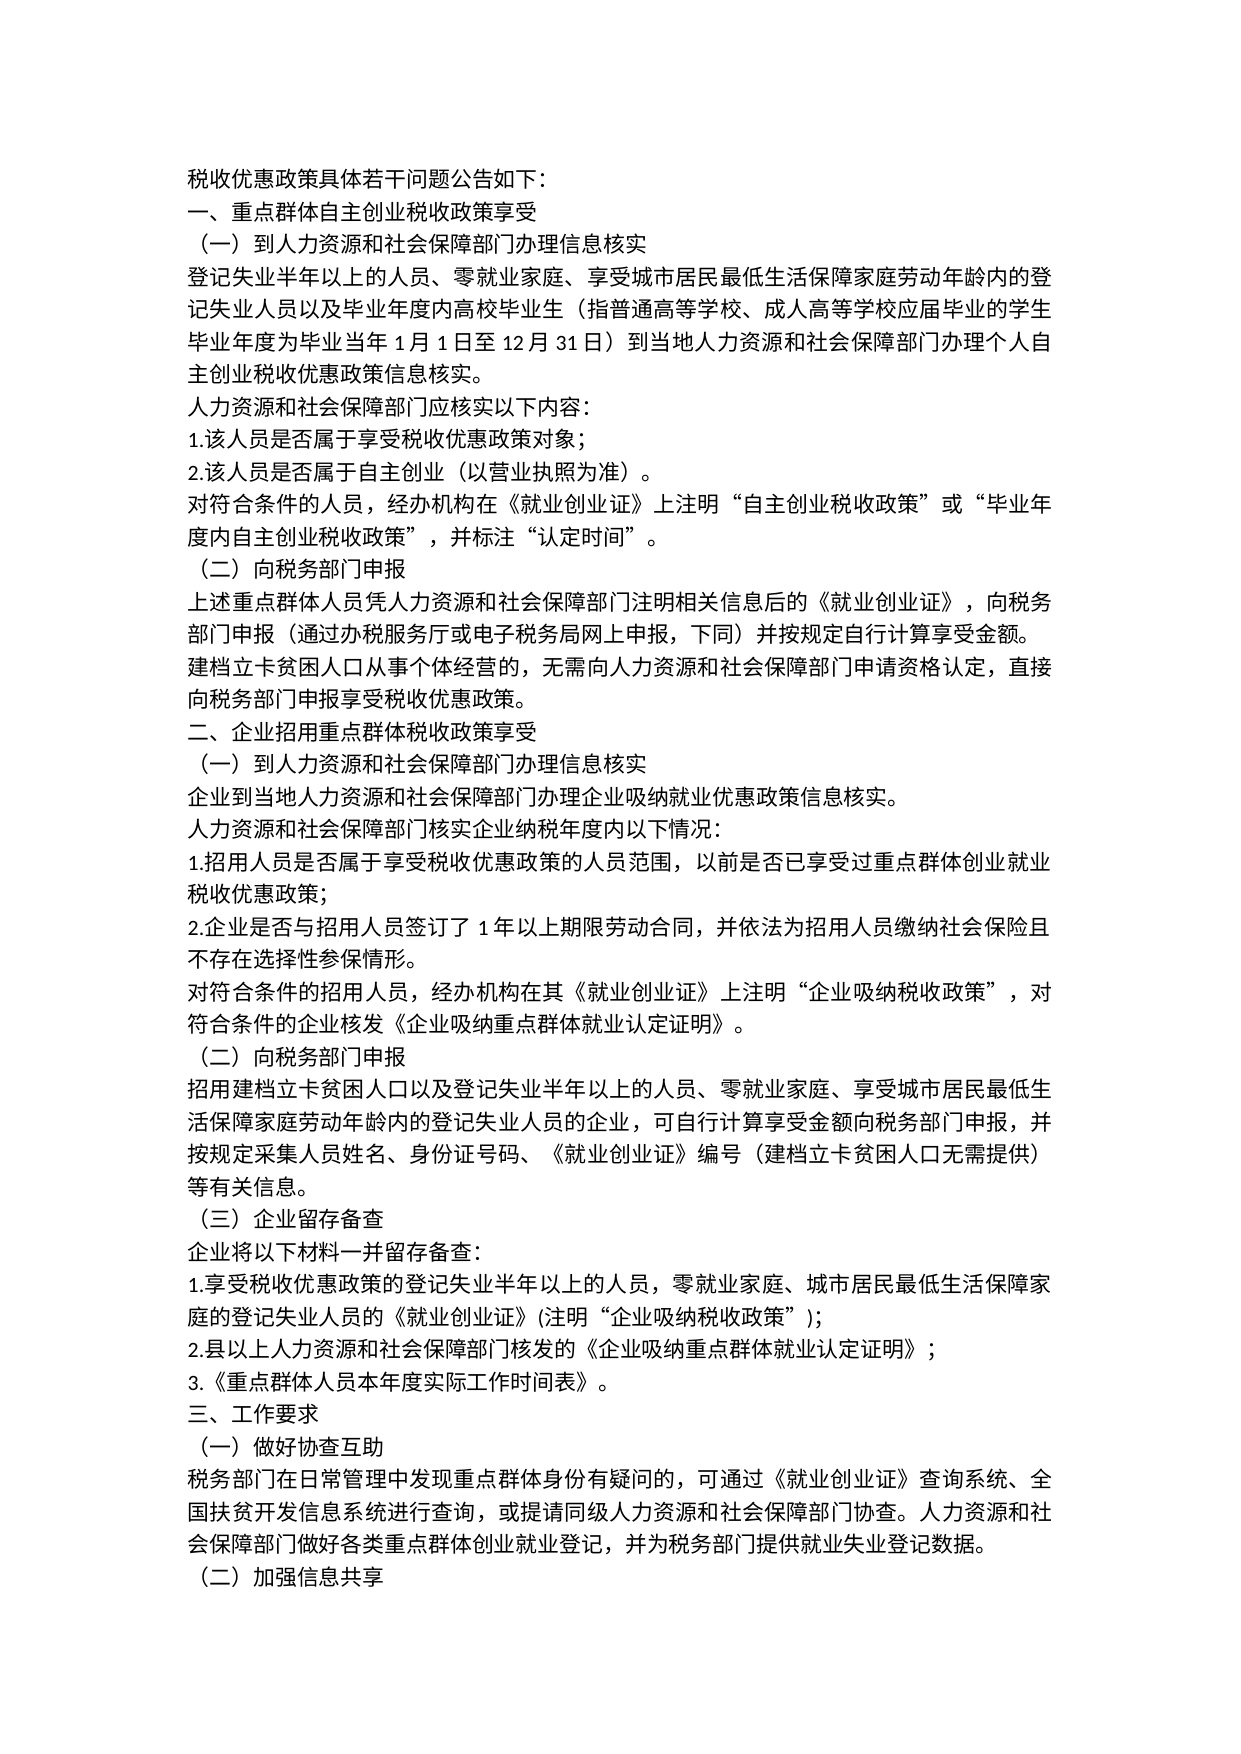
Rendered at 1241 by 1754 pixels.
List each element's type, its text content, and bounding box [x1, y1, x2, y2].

text 1.招用人员是否属于享受税收优惠政策的人员范围，以前是否已享受过重点群体创业就业税收优惠政策； [187, 844, 1053, 909]
text （二）向税务部门申报 [187, 552, 1053, 584]
text 建档立卡贫困人口从事个体经营的，无需向人力资源和社会保障部门申请资格认定，直接向税务部门申报享受税收优惠政策。 [187, 649, 1053, 714]
text 人力资源和社会保障部门核实企业纳税年度内以下情况： [187, 812, 1053, 844]
text （一）到人力资源和社会保障部门办理信息核实 [187, 227, 1053, 259]
text 上述重点群体人员凭人力资源和社会保障部门注明相关信息后的《就业创业证》，向税务部门申报（通过办税服务厅或电子税务局网上申报，下同）并按规定自行计算享受金额。 [187, 584, 1053, 649]
text 3.《重点群体人员本年度实际工作时间表》。 [187, 1364, 1053, 1397]
text 对符合条件的人员，经办机构在《就业创业证》上注明“自主创业税收政策”或“毕业年度内自主创业税收政策”，并标注“认定时间”。 [187, 487, 1053, 552]
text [187, 162, 1053, 194]
text （一）到人力资源和社会保障部门办理信息核实 [187, 747, 1053, 779]
text 三、工作要求 [187, 1397, 1053, 1429]
text 一、重点群体自主创业税收政策享受 [187, 194, 1053, 227]
text 2.该人员是否属于自主创业（以营业执照为准）。 [187, 454, 1053, 487]
text 人力资源和社会保障部门应核实以下内容： [187, 389, 1053, 422]
text 招用建档立卡贫困人口以及登记失业半年以上的人员、零就业家庭、享受城市居民最低生活保障家庭劳动年龄内的登记失业人员的企业，可自行计算享受金额向税务部门申报，并按规定采集人员姓名、身份证号码、《就业创业证》编号（建档立卡贫困人口无需提供）等有关信息。 [187, 1072, 1053, 1202]
text 二、企业招用重点群体税收政策享受 [187, 714, 1053, 747]
text 对符合条件的招用人员，经办机构在其《就业创业证》上注明“企业吸纳税收政策”，对符合条件的企业核发《企业吸纳重点群体就业认定证明》。 [187, 974, 1053, 1039]
text 1.享受税收优惠政策的登记失业半年以上的人员，零就业家庭、城市居民最低生活保障家庭的登记失业人员的《就业创业证》(注明“企业吸纳税收政策”)； [187, 1267, 1053, 1332]
text （二）向税务部门申报 [187, 1039, 1053, 1072]
text 企业将以下材料一并留存备查： [187, 1234, 1053, 1267]
text （二）加强信息共享 [187, 1559, 1053, 1592]
text 企业到当地人力资源和社会保障部门办理企业吸纳就业优惠政策信息核实。 [187, 779, 1053, 812]
text 登记失业半年以上的人员、零就业家庭、享受城市居民最低生活保障家庭劳动年龄内的登记失业人员以及毕业年度内高校毕业生（指普通高等学校、成人高等学校应届毕业的学生，毕业年度为毕业当年1月1日至12月31日）到当地人力资源和社会保障部门办理个人自主创业税收优惠政策信息核实。 [187, 259, 1053, 389]
text 2.县以上人力资源和社会保障部门核发的《企业吸纳重点群体就业认定证明》； [187, 1332, 1053, 1364]
text 税务部门在日常管理中发现重点群体身份有疑问的，可通过《就业创业证》查询系统、全国扶贫开发信息系统进行查询，或提请同级人力资源和社会保障部门协查。人力资源和社会保障部门做好各类重点群体创业就业登记，并为税务部门提供就业失业登记数据。 [187, 1462, 1053, 1559]
text 2.企业是否与招用人员签订了1年以上期限劳动合同，并依法为招用人员缴纳社会保险且不存在选择性参保情形。 [187, 909, 1053, 974]
text （一）做好协查互助 [187, 1429, 1053, 1462]
text （三）企业留存备查 [187, 1202, 1053, 1234]
text 1.该人员是否属于享受税收优惠政策对象； [187, 422, 1053, 454]
